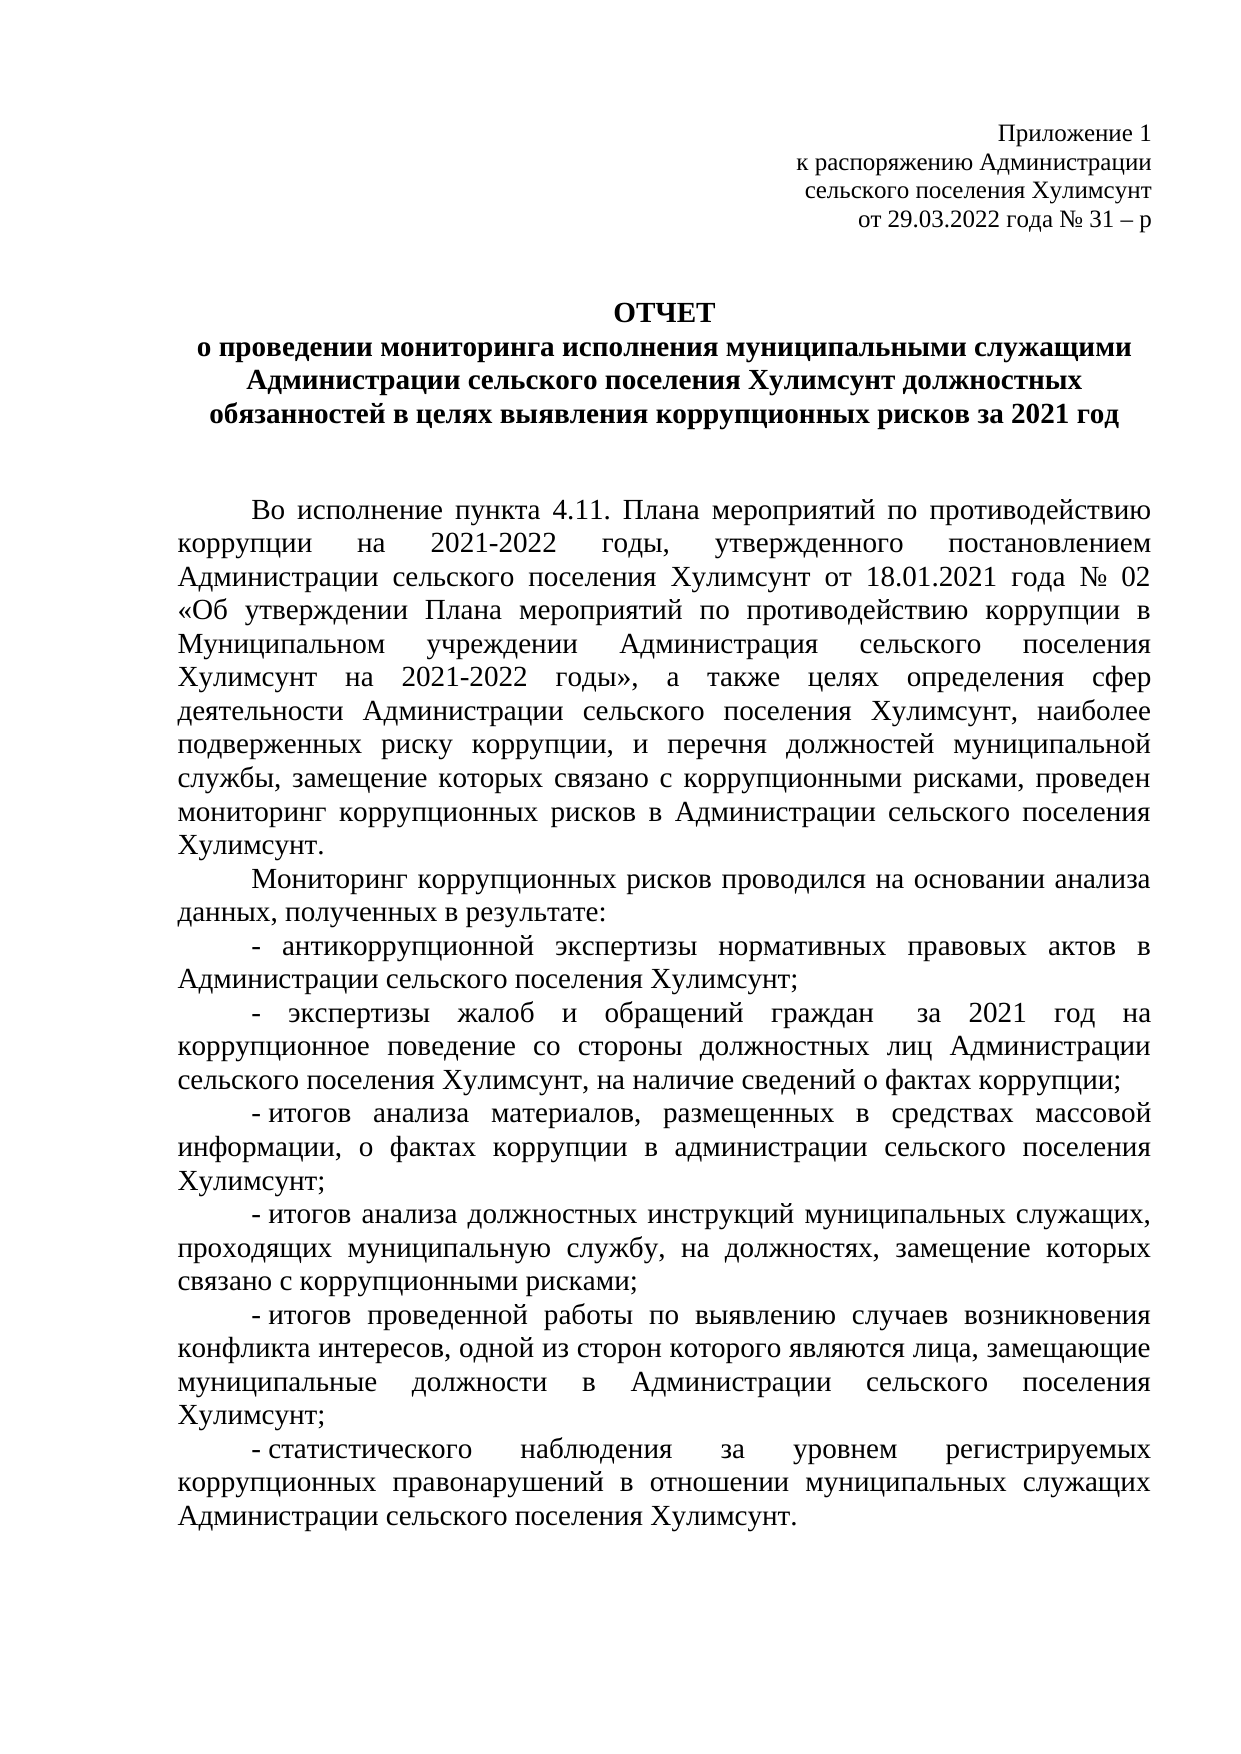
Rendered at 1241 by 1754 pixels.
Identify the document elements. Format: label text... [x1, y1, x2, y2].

text Приложение 1 [177, 118, 1152, 147]
text ОТЧЕТ [177, 295, 1152, 329]
text от 29.03.2022 года № 31 – р [177, 204, 1152, 233]
text - экспертизы жалоб и обращений граждан за 2021 год на коррупционное поведение со стороны должностных лиц Администрации сельского поселения Хулимсунт, на наличие сведений о фактах коррупции; [177, 995, 1152, 1096]
text - итогов анализа должностных инструкций муниципальных служащих, проходящих муниципальную службу, на должностях, замещение которых связано с коррупционными рисками; [177, 1196, 1152, 1297]
text о проведении мониторинга исполнения муниципальными служащими Администрации сельского поселения Хулимсунт должностных обязанностей в целях выявления коррупционных рисков за 2021 год [177, 329, 1152, 429]
text Во исполнение пункта 4.11. Плана мероприятий по противодействию коррупции на 2021-2022 годы, утвержденного постановлением Администрации сельского поселения Хулимсунт от 18.01.2021 года № 02 «Об утверждении Плана мероприятий по противодействию коррупции в Муниципальном учреждении Администрация сельского поселения Хулимсунт на 2021-2022 годы», а также целях определения сфер деятельности Администрации сельского поселения Хулимсунт, наиболее подверженных риску коррупции, и перечня должностей муниципальной службы, замещение которых связано с коррупционными рисками, проведен мониторинг коррупционных рисков в Администрации сельского поселения Хулимсунт. [177, 492, 1152, 861]
text - итогов проведенной работы по выявлению случаев возникновения конфликта интересов, одной из сторон которого являются лица, замещающие муниципальные должности в Администрации сельского поселения Хулимсунт; [177, 1297, 1152, 1431]
text - итогов анализа материалов, размещенных в средствах массовой информации, о фактах коррупции в администрации сельского поселения Хулимсунт; [177, 1096, 1152, 1196]
text к распоряжению Администрации [177, 147, 1152, 176]
text сельского поселения Хулимсунт [177, 176, 1152, 204]
text - статистического наблюдения за уровнем регистрируемых коррупционных правонарушений в отношении муниципальных служащих Администрации сельского поселения Хулимсунт. [177, 1431, 1152, 1532]
text Мониторинг коррупционных рисков проводился на основании анализа данных, полученных в результате: [177, 861, 1152, 928]
text - антикоррупционной экспертизы нормативных правовых актов в Администрации сельского поселения Хулимсунт; [177, 928, 1152, 995]
